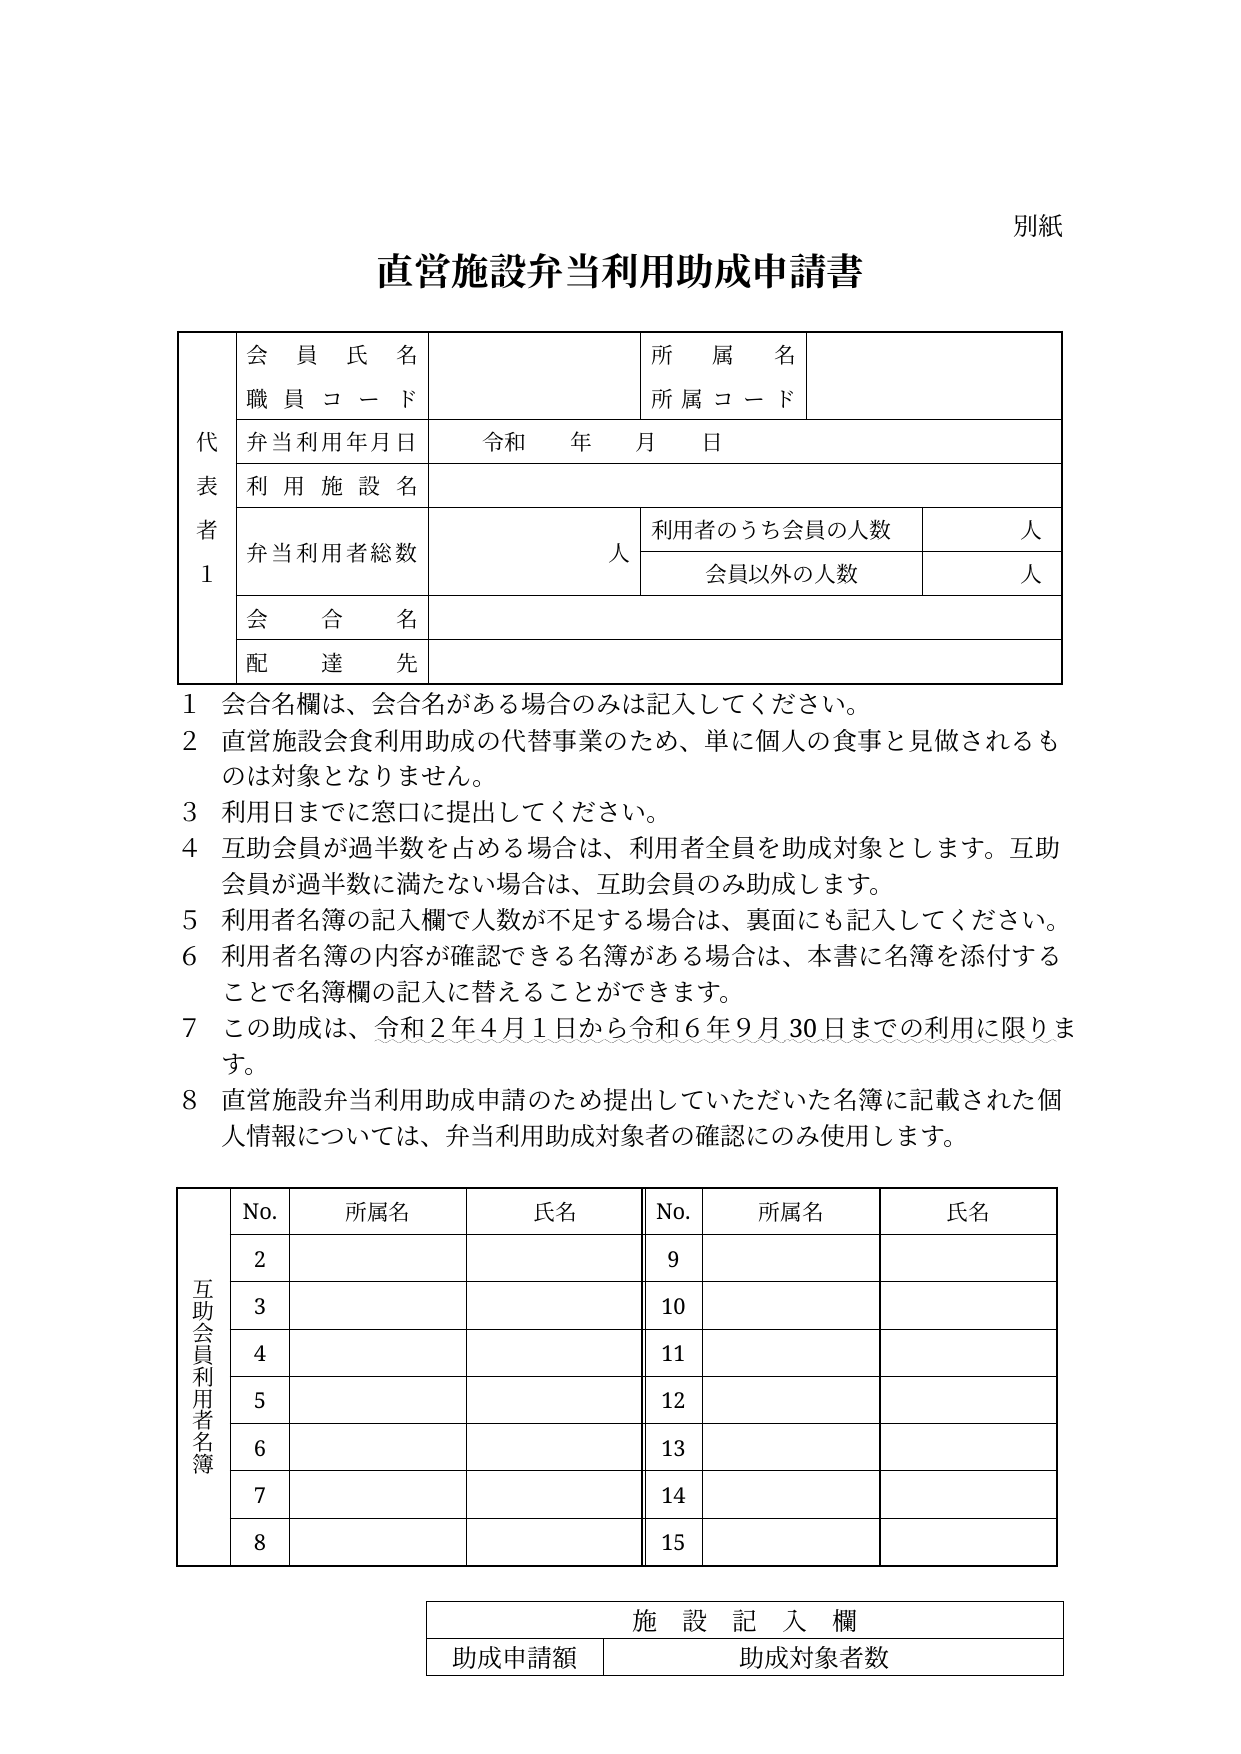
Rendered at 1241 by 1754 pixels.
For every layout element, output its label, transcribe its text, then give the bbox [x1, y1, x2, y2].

table_cell [290, 1519, 466, 1565]
table_header 会員氏名 [237, 333, 428, 375]
text 直営施設弁当利用助成申請書 [177, 243, 1063, 297]
list 利用者名簿の記入欄で人数が不足する場合は、裏面にも記入してください。 [177, 901, 1063, 937]
table_cell [881, 1282, 1056, 1328]
table_cell [881, 1519, 1056, 1565]
table_cell 13 [646, 1424, 702, 1470]
table_header No. [231, 1189, 289, 1234]
table_cell 弁当利用者総数 [237, 508, 428, 595]
table_cell [290, 1235, 466, 1281]
table_cell [923, 508, 1009, 551]
table_cell [807, 375, 1061, 419]
table_cell 人 [1010, 508, 1061, 551]
table_cell [290, 1330, 466, 1376]
table_cell 5 [231, 1377, 289, 1423]
list 利用日までに窓口に提出してください。 [177, 793, 1063, 829]
table_cell 配達先 [237, 640, 428, 683]
table_header 代 表 者 １ [179, 333, 236, 683]
table_cell [703, 1424, 879, 1470]
table_cell 助成申請額 [427, 1639, 603, 1675]
table_cell 令和 年 月 日 [429, 420, 1061, 463]
table_cell [881, 1330, 1056, 1376]
table_cell [703, 1282, 879, 1328]
table_cell 10 [646, 1282, 702, 1328]
table_cell [467, 1519, 641, 1565]
table_header [429, 333, 640, 375]
table_cell 8 [231, 1519, 289, 1565]
table_cell 利用者のうち会員の人数 [641, 508, 922, 551]
table_header 施 設 記 入 欄 [427, 1602, 1063, 1638]
table_cell [290, 1471, 466, 1518]
table_header 所属名 [290, 1189, 466, 1234]
table_cell [467, 1377, 641, 1423]
table_cell 利用施設名 [237, 464, 428, 507]
table_cell [467, 1471, 641, 1518]
table_cell [923, 552, 1009, 595]
table_cell [467, 1282, 641, 1328]
table_cell 3 [231, 1282, 289, 1328]
list 互助会員が過半数を占める場合は、利用者全員を助成対象とします。互助会員が過半数に満たない場合は、互助会員のみ助成します。 [177, 829, 1063, 901]
table_cell 弁当利用年月日 [237, 420, 428, 463]
list この助成は、令和２年４月１日から令和６年９月30日までの利用に限ります。 [177, 1009, 1078, 1081]
list 直営施設弁当利用助成申請のため提出していただいた名簿に記載された個人情報については、弁当利用助成対象者の確認にのみ使用します。 [177, 1081, 1063, 1152]
table_cell [881, 1471, 1056, 1518]
table_cell 2 [231, 1235, 289, 1281]
table_cell 14 [646, 1471, 702, 1518]
table_cell [881, 1424, 1056, 1470]
table_cell [290, 1282, 466, 1328]
table_cell 6 [231, 1424, 289, 1470]
table_cell [881, 1377, 1056, 1423]
table_header 互助会員利用者名簿 [178, 1189, 230, 1565]
table_cell 4 [231, 1330, 289, 1376]
table_cell 会合名 [237, 596, 428, 639]
table_cell [429, 640, 1061, 683]
table_cell [467, 1330, 641, 1376]
table_cell [703, 1377, 879, 1423]
table_cell 人 [1010, 552, 1061, 595]
table_cell 助成対象者数 1,000円× 人＝ 円 [604, 1639, 1063, 1675]
text 別紙 [177, 207, 1063, 243]
table_cell 所属コード [641, 375, 806, 419]
table_header [807, 333, 1061, 375]
table_cell 職員コード [237, 375, 428, 419]
table_cell [429, 375, 640, 419]
table_cell 15 [646, 1519, 702, 1565]
list 利用者名簿の内容が確認できる名簿がある場合は、本書に名簿を添付することで名簿欄の記入に替えることができます。 [177, 937, 1063, 1009]
table_cell 11 [646, 1330, 702, 1376]
table_cell [290, 1424, 466, 1470]
table_cell [703, 1235, 879, 1281]
table_cell [881, 1235, 1056, 1281]
table_cell [703, 1519, 879, 1565]
table_cell 7 [231, 1471, 289, 1518]
table_cell [429, 596, 1061, 639]
table_cell [290, 1377, 466, 1423]
table_cell [429, 464, 1061, 507]
table_header 所属名 [703, 1189, 879, 1234]
table_cell 12 [646, 1377, 702, 1423]
list 会合名欄は、会合名がある場合のみは記入してください。 [177, 685, 1063, 721]
table_cell [429, 508, 598, 595]
table_cell [703, 1471, 879, 1518]
list 直営施設会食利用助成の代替事業のため、単に個人の食事と見做されるものは対象となりません。 [177, 721, 1063, 793]
table_cell [467, 1424, 641, 1470]
table_header 氏名 [467, 1189, 641, 1234]
table_header 所属名 [641, 333, 806, 375]
table_header 氏名 [881, 1189, 1056, 1234]
table_header No. [646, 1189, 702, 1234]
table_cell [467, 1235, 641, 1281]
table_cell [703, 1330, 879, 1376]
table_cell 9 [646, 1235, 702, 1281]
table_cell 人 [598, 508, 640, 595]
table_cell 会員以外の人数 [641, 552, 922, 595]
